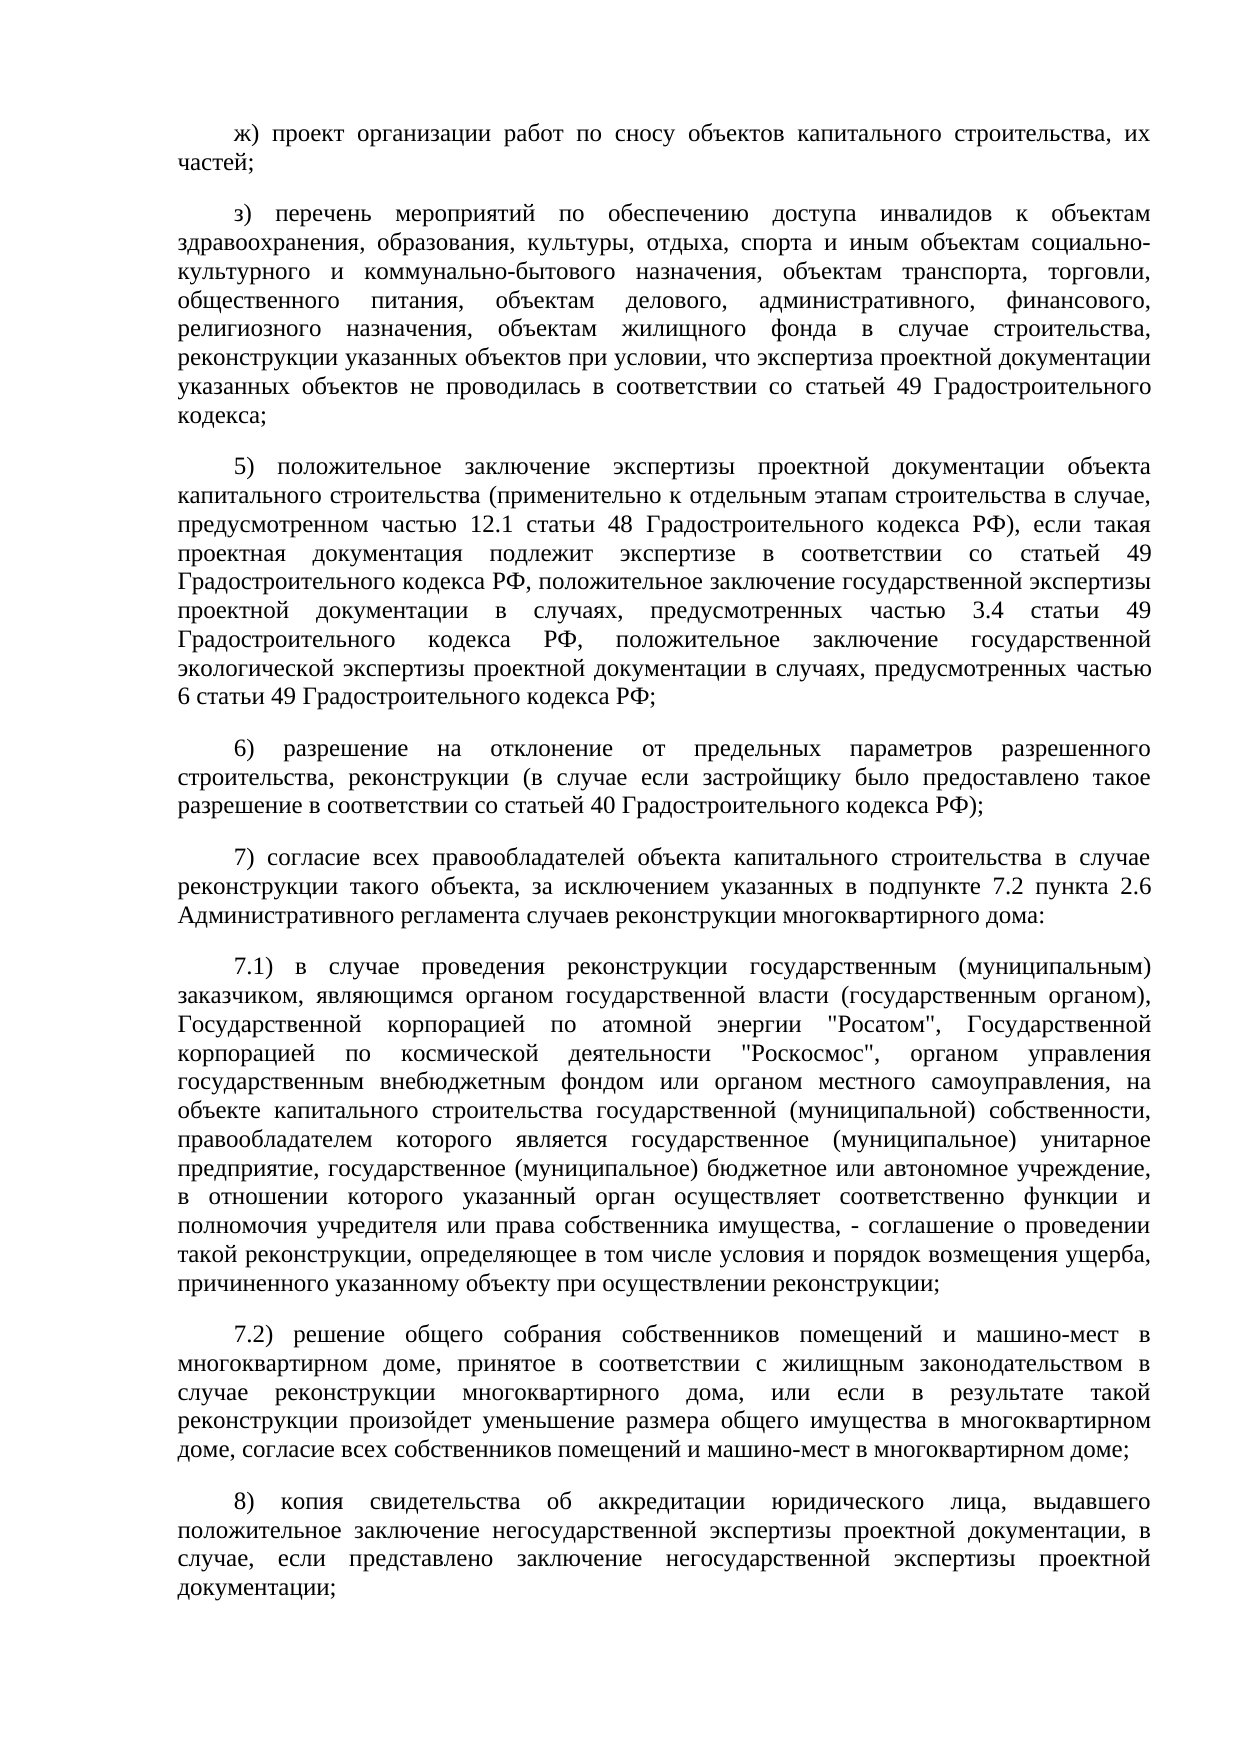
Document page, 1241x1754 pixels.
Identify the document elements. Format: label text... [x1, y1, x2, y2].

text ж) проект организации работ по сносу объектов капитального строительства, их частей; [177, 118, 1152, 176]
text 7.1) в случае проведения реконструкции государственным (муниципальным) заказчиком, являющимся органом государственной власти (государственным органом), Государственной корпорацией по атомной энергии "Росатом", Государственной корпорацией по космической деятельности "Роскосмос", органом управления государственным внебюджетным фондом или органом местного самоуправления, на объекте капитального строительства государственной (муниципальной) собственности, правообладателем которого является государственное (муниципальное) унитарное предприятие, государственное (муниципальное) бюджетное или автономное учреждение, в отношении которого указанный орган осуществляет соответственно функции и полномочия учредителя или права собственника имущества, - соглашение о проведении такой реконструкции, определяющее в том числе условия и порядок возмещения ущерба, причиненного указанному объекту при осуществлении реконструкции; [177, 951, 1152, 1296]
text з) перечень мероприятий по обеспечению доступа инвалидов к объектам здравоохранения, образования, культуры, отдыха, спорта и иным объектам социально-культурного и коммунально-бытового назначения, объектам транспорта, торговли, общественного питания, объектам делового, административного, финансового, религиозного назначения, объектам жилищного фонда в случае строительства, реконструкции указанных объектов при условии, что экспертиза проектной документации указанных объектов не проводилась в соответствии со статьей 49 Градостроительного кодекса; [177, 198, 1152, 428]
text 7.2) решение общего собрания собственников помещений и машино-мест в многоквартирном доме, принятое в соответствии с жилищным законодательством в случае реконструкции многоквартирного дома, или если в результате такой реконструкции произойдет уменьшение размера общего имущества в многоквартирном доме, согласие всех собственников помещений и машино-мест в многоквартирном доме; [177, 1319, 1152, 1463]
text 5) положительное заключение экспертизы проектной документации объекта капитального строительства (применительно к отдельным этапам строительства в случае, предусмотренном частью 12.1 статьи 48 Градостроительного кодекса РФ), если такая проектная документация подлежит экспертизе в соответствии со статьей 49 Градостроительного кодекса РФ, положительное заключение государственной экспертизы проектной документации в случаях, предусмотренных частью 3.4 статьи 49 Градостроительного кодекса РФ, положительное заключение государственной экологической экспертизы проектной документации в случаях, предусмотренных частью 6 статьи 49 Градостроительного кодекса РФ; [177, 451, 1152, 710]
text 8) копия свидетельства об аккредитации юридического лица, выдавшего положительное заключение негосударственной экспертизы проектной документации, в случае, если представлено заключение негосударственной экспертизы проектной документации; [177, 1486, 1152, 1601]
text 7) согласие всех правообладателей объекта капитального строительства в случае реконструкции такого объекта, за исключением указанных в подпункте 7.2 пункта 2.6 Административного регламента случаев реконструкции многоквартирного дома: [177, 842, 1152, 928]
text 6) разрешение на отклонение от предельных параметров разрешенного строительства, реконструкции (в случае если застройщику было предоставлено такое разрешение в соответствии со статьей 40 Градостроительного кодекса РФ); [177, 733, 1152, 819]
